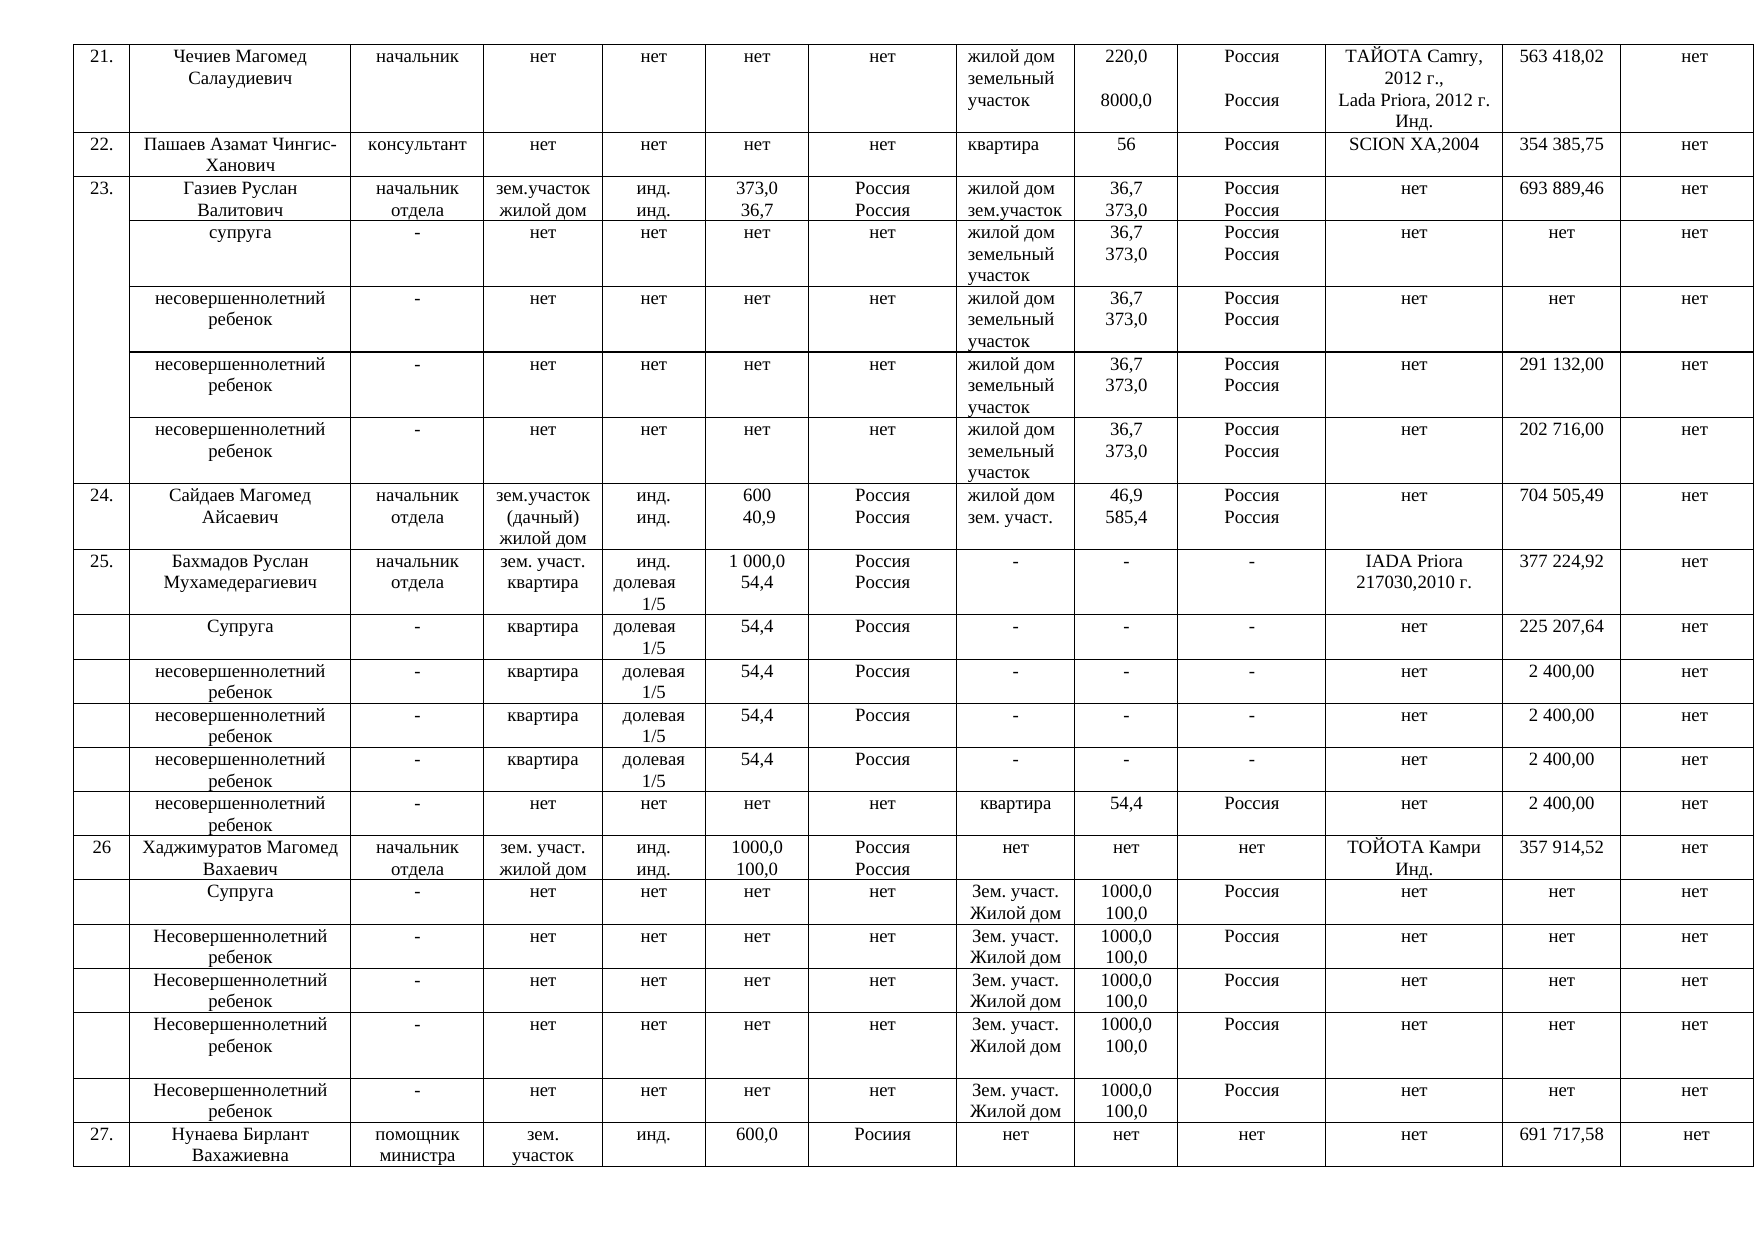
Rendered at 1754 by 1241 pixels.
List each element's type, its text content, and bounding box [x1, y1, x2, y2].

table_cell - [351, 1013, 483, 1078]
table_cell - [351, 615, 483, 658]
table_cell Россия [1178, 969, 1325, 1012]
table_cell нет [1503, 880, 1620, 923]
table_cell нет [1621, 177, 1753, 220]
table_cell SCION XA,2004 [1326, 133, 1502, 176]
table_cell Несовершеннолетний ребенок [130, 969, 350, 1012]
table_cell нет [1621, 221, 1753, 286]
table_cell Россия [809, 704, 956, 747]
table_cell - [351, 418, 483, 483]
table_cell Россия Россия [809, 484, 956, 549]
table_cell нет [809, 1079, 956, 1122]
table_cell зем. участ. жилой дом [484, 836, 602, 879]
table_cell нет [484, 133, 602, 176]
table_cell - [351, 1079, 483, 1122]
table_cell нет [1621, 133, 1753, 176]
table_cell нет [603, 287, 705, 351]
table_cell нет [1621, 418, 1753, 483]
table_cell Россия [809, 615, 956, 658]
table_cell нет [1075, 836, 1177, 879]
table_cell нет [809, 418, 956, 483]
table_cell нет [706, 925, 808, 968]
table_cell нет [706, 133, 808, 176]
table_cell жилой дом земельный участок [957, 418, 1074, 483]
table_cell Зем. участ. Жилой дом [957, 1013, 1074, 1078]
table_cell Россия Россия [809, 550, 956, 614]
table_cell нет [1621, 969, 1753, 1012]
table_cell - [351, 748, 483, 791]
table_cell Чечиев Магомед Салаудиевич [130, 45, 350, 132]
table_cell - [351, 660, 483, 703]
table_cell нет [957, 1123, 1074, 1166]
table_cell 54,4 [706, 748, 808, 791]
table_cell нет [484, 45, 602, 132]
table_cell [706, 1123, 808, 1166]
table_cell нет [1621, 353, 1753, 417]
table_cell нет [1621, 836, 1753, 879]
table_cell [74, 660, 129, 703]
table_cell 36,7 373,0 [1075, 177, 1177, 220]
table_cell нет [809, 792, 956, 835]
table_cell несовершеннолетний ребенок [130, 353, 350, 417]
table_cell нет [1075, 1123, 1177, 1166]
table_cell нет [1326, 418, 1502, 483]
table_cell Россия [809, 748, 956, 791]
table_cell 563 418,02 [1503, 45, 1620, 132]
table_cell нет [1621, 1013, 1753, 1078]
table_cell нет [1503, 1013, 1620, 1078]
table_cell 2 400,00 [1503, 704, 1620, 747]
table_cell нет [706, 418, 808, 483]
table_cell [74, 748, 129, 791]
table_cell 704 505,49 [1503, 484, 1620, 549]
table_cell помощник министра [351, 1123, 483, 1166]
table_cell Россия [1178, 880, 1325, 923]
table_cell нет [1326, 969, 1502, 1012]
table_cell Россия [1178, 925, 1325, 968]
table_cell 27. [74, 1123, 129, 1166]
table_cell консультант [351, 133, 483, 176]
table_cell - [957, 660, 1074, 703]
table_cell - [1075, 615, 1177, 658]
table_cell квартира [484, 704, 602, 747]
table_cell нет [1326, 1013, 1502, 1078]
table_cell нет [809, 45, 956, 132]
table_cell квартира [484, 615, 602, 658]
table_cell несовершеннолетний ребенок [130, 660, 350, 703]
table_cell нет [1621, 615, 1753, 658]
table_cell - [351, 880, 483, 923]
table_cell инд. инд. инд. инд. [603, 1123, 705, 1166]
table_cell Супруга [130, 615, 350, 658]
table_cell нет [706, 287, 808, 351]
table_cell - [957, 704, 1074, 747]
table_cell Несовершеннолетний ребенок [130, 1013, 350, 1078]
table_cell 220,0 8000,0 [1075, 45, 1177, 132]
table_cell жилой дом земельный участок [957, 45, 1074, 132]
table_cell нет [484, 221, 602, 286]
table_cell нет [809, 133, 956, 176]
table_cell нет [484, 925, 602, 968]
table_cell нет [1621, 45, 1753, 132]
table_cell нет [809, 880, 956, 923]
table_cell нет [1503, 221, 1620, 286]
table_cell 56 [1075, 133, 1177, 176]
table_cell нет [706, 221, 808, 286]
table_cell - [351, 969, 483, 1012]
table_cell [74, 880, 129, 923]
table_cell нет [1503, 287, 1620, 351]
table_cell нет [484, 969, 602, 1012]
table_cell долевая 1/5 [603, 660, 705, 703]
table_cell - [351, 221, 483, 286]
table_cell несовершеннолетний ребенок [130, 748, 350, 791]
table_cell Россия Россия [809, 177, 956, 220]
table_cell нет [1326, 1079, 1502, 1122]
table_cell нет [603, 353, 705, 417]
table_cell нет [1621, 1123, 1753, 1166]
table_cell 26 [74, 836, 129, 879]
table_cell нет [957, 836, 1074, 879]
table_cell инд. инд. [603, 177, 705, 220]
table_cell Несовершеннолетний ребенок [130, 925, 350, 968]
table_cell - [1178, 550, 1325, 614]
table_cell несовершеннолетний ребенок [130, 418, 350, 483]
table_cell инд. долевая 1/5 [603, 550, 705, 614]
table_cell начальник [351, 45, 483, 132]
table_cell Пашаев Азамат Чингис-Ханович [130, 133, 350, 176]
table_cell долевая 1/5 [603, 615, 705, 658]
table_cell начальник отдела [351, 484, 483, 549]
table_cell нет [1621, 704, 1753, 747]
table_cell Зем. участ. Жилой дом [957, 969, 1074, 1012]
table_cell 24. [74, 484, 129, 549]
table_cell Россия [1178, 133, 1325, 176]
table_cell - [1178, 660, 1325, 703]
table_cell 291 132,00 [1503, 353, 1620, 417]
table_cell 21. [74, 45, 129, 132]
table_cell нет [809, 925, 956, 968]
table_cell нет [1326, 704, 1502, 747]
table_cell 36,7 373,0 [1075, 221, 1177, 286]
table_cell нет [603, 133, 705, 176]
table_cell 54,4 [706, 615, 808, 658]
table_cell квартира [957, 792, 1074, 835]
table_cell зем.участок(дачный) жилой дом [484, 484, 602, 549]
table_cell 22. [74, 133, 129, 176]
table_cell нет [809, 353, 956, 417]
table_cell нет [1326, 748, 1502, 791]
table_cell жилой дом зем.участок [957, 177, 1074, 220]
table_cell нет [484, 880, 602, 923]
table_cell - [957, 748, 1074, 791]
table_cell зем. участ. квартира [484, 550, 602, 614]
table_cell 377 224,92 [1503, 550, 1620, 614]
table_cell Несовершеннолетний ребенок [130, 1079, 350, 1122]
table_cell Бахмадов Руслан Мухамедерагиевич [130, 550, 350, 614]
table_cell - [1178, 615, 1325, 658]
table_cell несовершеннолетний ребенок [130, 792, 350, 835]
table_cell нет [706, 353, 808, 417]
table_cell Россия Россия [1178, 45, 1325, 132]
table_cell 46,9 585,4 [1075, 484, 1177, 549]
table_cell Россия [1178, 792, 1325, 835]
table_cell Россия [1178, 1013, 1325, 1078]
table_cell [484, 1123, 602, 1166]
table_cell нет [809, 969, 956, 1012]
table_cell [74, 704, 129, 747]
table_cell нет [809, 287, 956, 351]
table_cell 202 716,00 [1503, 418, 1620, 483]
table_cell [74, 792, 129, 835]
table_cell [74, 1079, 129, 1122]
table_cell Зем. участ. Жилой дом [957, 925, 1074, 968]
table_cell нет [1621, 550, 1753, 614]
table_cell - [957, 615, 1074, 658]
table_cell нет [603, 925, 705, 968]
table_cell Сайдаев Магомед Айсаевич [130, 484, 350, 549]
table_cell 54,4 [1075, 792, 1177, 835]
table_cell 25. [74, 550, 129, 614]
table_cell IADA Priora 217030,2010 г. [1326, 550, 1502, 614]
table_cell жилой дом земельный участок [957, 221, 1074, 286]
table_cell 54,4 [706, 660, 808, 703]
table_cell нет [603, 969, 705, 1012]
table_cell - [1075, 704, 1177, 747]
table_cell - [1178, 748, 1325, 791]
table_cell нет [484, 418, 602, 483]
table_cell несовершеннолетний ребенок [130, 287, 350, 351]
table_cell нет [706, 880, 808, 923]
table_cell жилой дом зем. участ. [957, 484, 1074, 549]
table_cell нет [484, 287, 602, 351]
table_cell нет [1326, 221, 1502, 286]
table_cell нет [809, 1013, 956, 1078]
table_cell 357 914,52 [1503, 836, 1620, 879]
table_cell нет [603, 1079, 705, 1122]
table_cell начальник отдела [351, 550, 483, 614]
table_cell нет [1621, 792, 1753, 835]
table_cell нет [484, 353, 602, 417]
table_cell 23. [74, 177, 129, 483]
table_cell 693 889,46 [1503, 177, 1620, 220]
table_cell - [351, 792, 483, 835]
table_cell нет [1621, 1079, 1753, 1122]
table_cell нет [706, 1013, 808, 1078]
table_cell зем.участок жилой дом [484, 177, 602, 220]
table_cell нет [1326, 792, 1502, 835]
table_cell нет [1326, 925, 1502, 968]
table_cell 1000,0 100,0 [1075, 925, 1177, 968]
table_cell нет [484, 1013, 602, 1078]
table_cell нет [706, 45, 808, 132]
table_cell [74, 1013, 129, 1078]
table_cell Россия Россия [1178, 221, 1325, 286]
table_cell 1 000,0 54,4 [706, 550, 808, 614]
table_cell Хаджимуратов Магомед Вахаевич [130, 836, 350, 879]
table_cell Супруга [130, 880, 350, 923]
table_cell долевая 1/5 [603, 748, 705, 791]
table_cell нет [1621, 287, 1753, 351]
table_cell жилой дом земельный участок [957, 353, 1074, 417]
table_cell нет [1326, 177, 1502, 220]
table_cell 600 40,9 [706, 484, 808, 549]
table_cell 691 717,58 [1503, 1123, 1620, 1166]
table_cell - [957, 550, 1074, 614]
table_cell нет [1503, 969, 1620, 1012]
table_cell - [1075, 748, 1177, 791]
table_cell - [1178, 704, 1325, 747]
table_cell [130, 1123, 350, 1166]
table_cell Зем. участ. Жилой дом [957, 880, 1074, 923]
table_cell - [1075, 550, 1177, 614]
table_cell 1000,0 100,0 [1075, 1013, 1177, 1078]
table_cell 54,4 [706, 704, 808, 747]
table_cell начальник отдела [351, 836, 483, 879]
table_cell нет [1178, 1123, 1325, 1166]
table_cell нет [603, 221, 705, 286]
table_cell 225 207,64 [1503, 615, 1620, 658]
table_cell начальник отдела [351, 177, 483, 220]
table_cell нет [1621, 484, 1753, 549]
table_cell 2 400,00 [1503, 792, 1620, 835]
table_cell нет [1621, 660, 1753, 703]
table_cell инд. инд. [603, 484, 705, 549]
table_cell нет [1621, 925, 1753, 968]
table_cell несовершеннолетний ребенок [130, 704, 350, 747]
table_cell нет [484, 792, 602, 835]
table_cell Росиия [809, 1123, 956, 1166]
table_cell нет [1621, 748, 1753, 791]
table_cell - [351, 925, 483, 968]
table_cell нет [1326, 484, 1502, 549]
table_cell 1000,0 100,0 [1075, 969, 1177, 1012]
table_cell Россия Россия [1178, 418, 1325, 483]
table_cell жилой дом земельный участок [957, 287, 1074, 351]
table_cell 1000,0 100,0 [706, 836, 808, 879]
table_cell Россия Россия [1178, 177, 1325, 220]
table_cell Россия Россия [1178, 353, 1325, 417]
table_cell ТАЙОТА Сamry, 2012 г., Lada Priora, 2012 г. Инд. [1326, 45, 1502, 132]
table_cell нет [1326, 1123, 1502, 1166]
table_cell нет [1326, 660, 1502, 703]
table_cell нет [603, 1013, 705, 1078]
table_cell нет [603, 418, 705, 483]
table_cell нет [1503, 925, 1620, 968]
table_cell [74, 969, 129, 1012]
table_cell [74, 615, 129, 658]
table_cell нет [603, 792, 705, 835]
table_cell Россия [1178, 1079, 1325, 1122]
table_cell [74, 925, 129, 968]
table_cell - [1075, 660, 1177, 703]
table_cell нет [603, 880, 705, 923]
table_cell Россия Россия [1178, 484, 1325, 549]
table_cell - [351, 287, 483, 351]
table_cell нет [1503, 1079, 1620, 1122]
table_cell нет [1326, 353, 1502, 417]
table_cell - [351, 704, 483, 747]
table_cell 36,7 373,0 [1075, 353, 1177, 417]
table_cell квартира [957, 133, 1074, 176]
table_cell Россия Россия [1178, 287, 1325, 351]
table_cell нет [603, 45, 705, 132]
table_cell квартира [484, 748, 602, 791]
table_cell инд. инд. [603, 836, 705, 879]
table_cell нет [1326, 615, 1502, 658]
table_cell нет [484, 1079, 602, 1122]
table_cell супруга [130, 221, 350, 286]
table_cell нет [1326, 880, 1502, 923]
table_cell нет [706, 969, 808, 1012]
table_cell нет [706, 792, 808, 835]
table_cell 1000,0 100,0 [1075, 1079, 1177, 1122]
table_cell Зем. участ. Жилой дом [957, 1079, 1074, 1122]
table_cell квартира [484, 660, 602, 703]
table_cell нет [1326, 287, 1502, 351]
table_cell Россия [809, 660, 956, 703]
table_cell нет [1621, 880, 1753, 923]
table_cell 36,7 373,0 [1075, 418, 1177, 483]
table_cell долевая 1/5 [603, 704, 705, 747]
table_cell нет [809, 221, 956, 286]
table_cell - [351, 353, 483, 417]
table_cell 2 400,00 [1503, 660, 1620, 703]
table_cell 2 400,00 [1503, 748, 1620, 791]
table_cell нет [706, 1079, 808, 1122]
table_cell 36,7 373,0 [1075, 287, 1177, 351]
table_cell ТОЙОТА Камри Инд. [1326, 836, 1502, 879]
table_cell Газиев Руслан Валитович [130, 177, 350, 220]
table_cell Россия Россия [809, 836, 956, 879]
table_cell 1000,0 100,0 [1075, 880, 1177, 923]
table_cell нет [1178, 836, 1325, 879]
table_cell 373,0 36,7 [706, 177, 808, 220]
table_cell 354 385,75 [1503, 133, 1620, 176]
